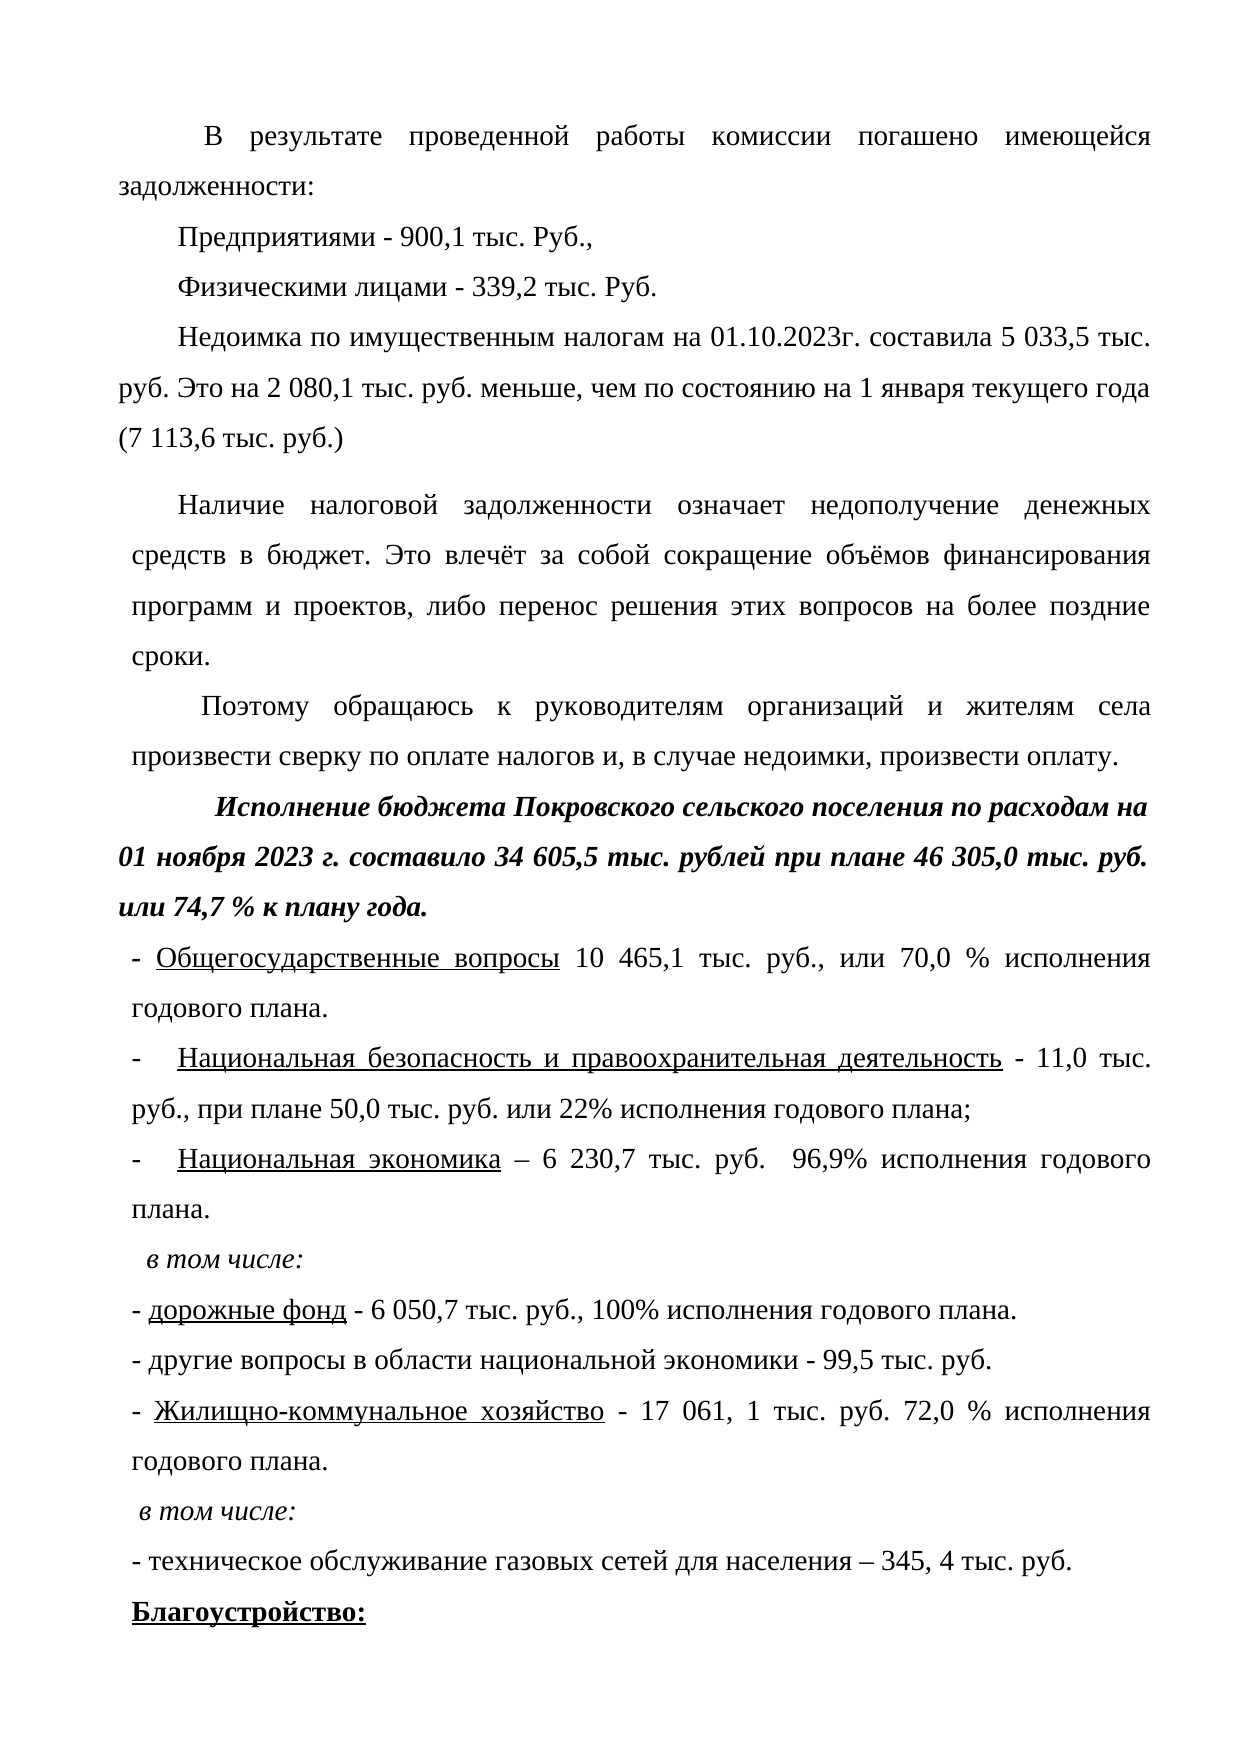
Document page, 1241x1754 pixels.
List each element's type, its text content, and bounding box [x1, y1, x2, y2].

text в том числе: [131, 1493, 1152, 1527]
text в том числе: [131, 1242, 1152, 1275]
text Наличие налоговой задолженности означает недополучение денежных средств в бюджет. Это влечёт за собой сокращение объёмов финансирования программ и проектов, либо перенос решения этих вопросов на более поздние сроки. [131, 487, 1152, 671]
text - Общегосударственные вопросы 10 465,1 тыс. руб., или 70,0 % исполнения годового плана. [131, 940, 1152, 1024]
text - техническое обслуживание газовых сетей для населения – 345, 4 тыс. руб. [131, 1543, 1152, 1577]
text Поэтому обращаюсь к руководителям организаций и жителям села произвести сверку по оплате налогов и, в случае недоимки, произвести оплату. [131, 688, 1152, 772]
text Недоимка по имущественным налогам на 01.10.2023г. составила 5 033,5 тыс. руб. Это на 2 080,1 тыс. руб. меньше, чем по состоянию на 1 января текущего года (7 113,6 тыс. руб.) [118, 319, 1152, 453]
text Исполнение бюджета Покровского сельского поселения по расходам на 01 ноября 2023 г. составило 34 605,5 тыс. рублей при плане 46 305,0 тыс. руб. или 74,7 % к плану года. [118, 789, 1152, 923]
text Физическими лицами - 339,2 тыс. Руб. [131, 269, 1152, 303]
text Предприятиями - 900,1 тыс. Руб., [131, 219, 1152, 252]
text - другие вопросы в области национальной экономики - 99,5 тыс. руб. [131, 1342, 1152, 1376]
text В результате проведенной работы комиссии погашено имеющейся задолженности: [118, 118, 1152, 202]
list Национальная экономика – 6 230,7 тыс. руб. 96,9% исполнения годового плана. [131, 1141, 1152, 1225]
text Благоустройство: [131, 1594, 1152, 1627]
text - дорожные фонд - 6 050,7 тыс. руб., 100% исполнения годового плана. [131, 1292, 1152, 1326]
text - Жилищно-коммунальное хозяйство - 17 061, 1 тыс. руб. 72,0 % исполнения годового плана. [131, 1393, 1152, 1476]
list Национальная безопасность и правоохранительная деятельность - 11,0 тыс. руб., при плане 50,0 тыс. руб. или 22% исполнения годового плана; [131, 1040, 1152, 1124]
